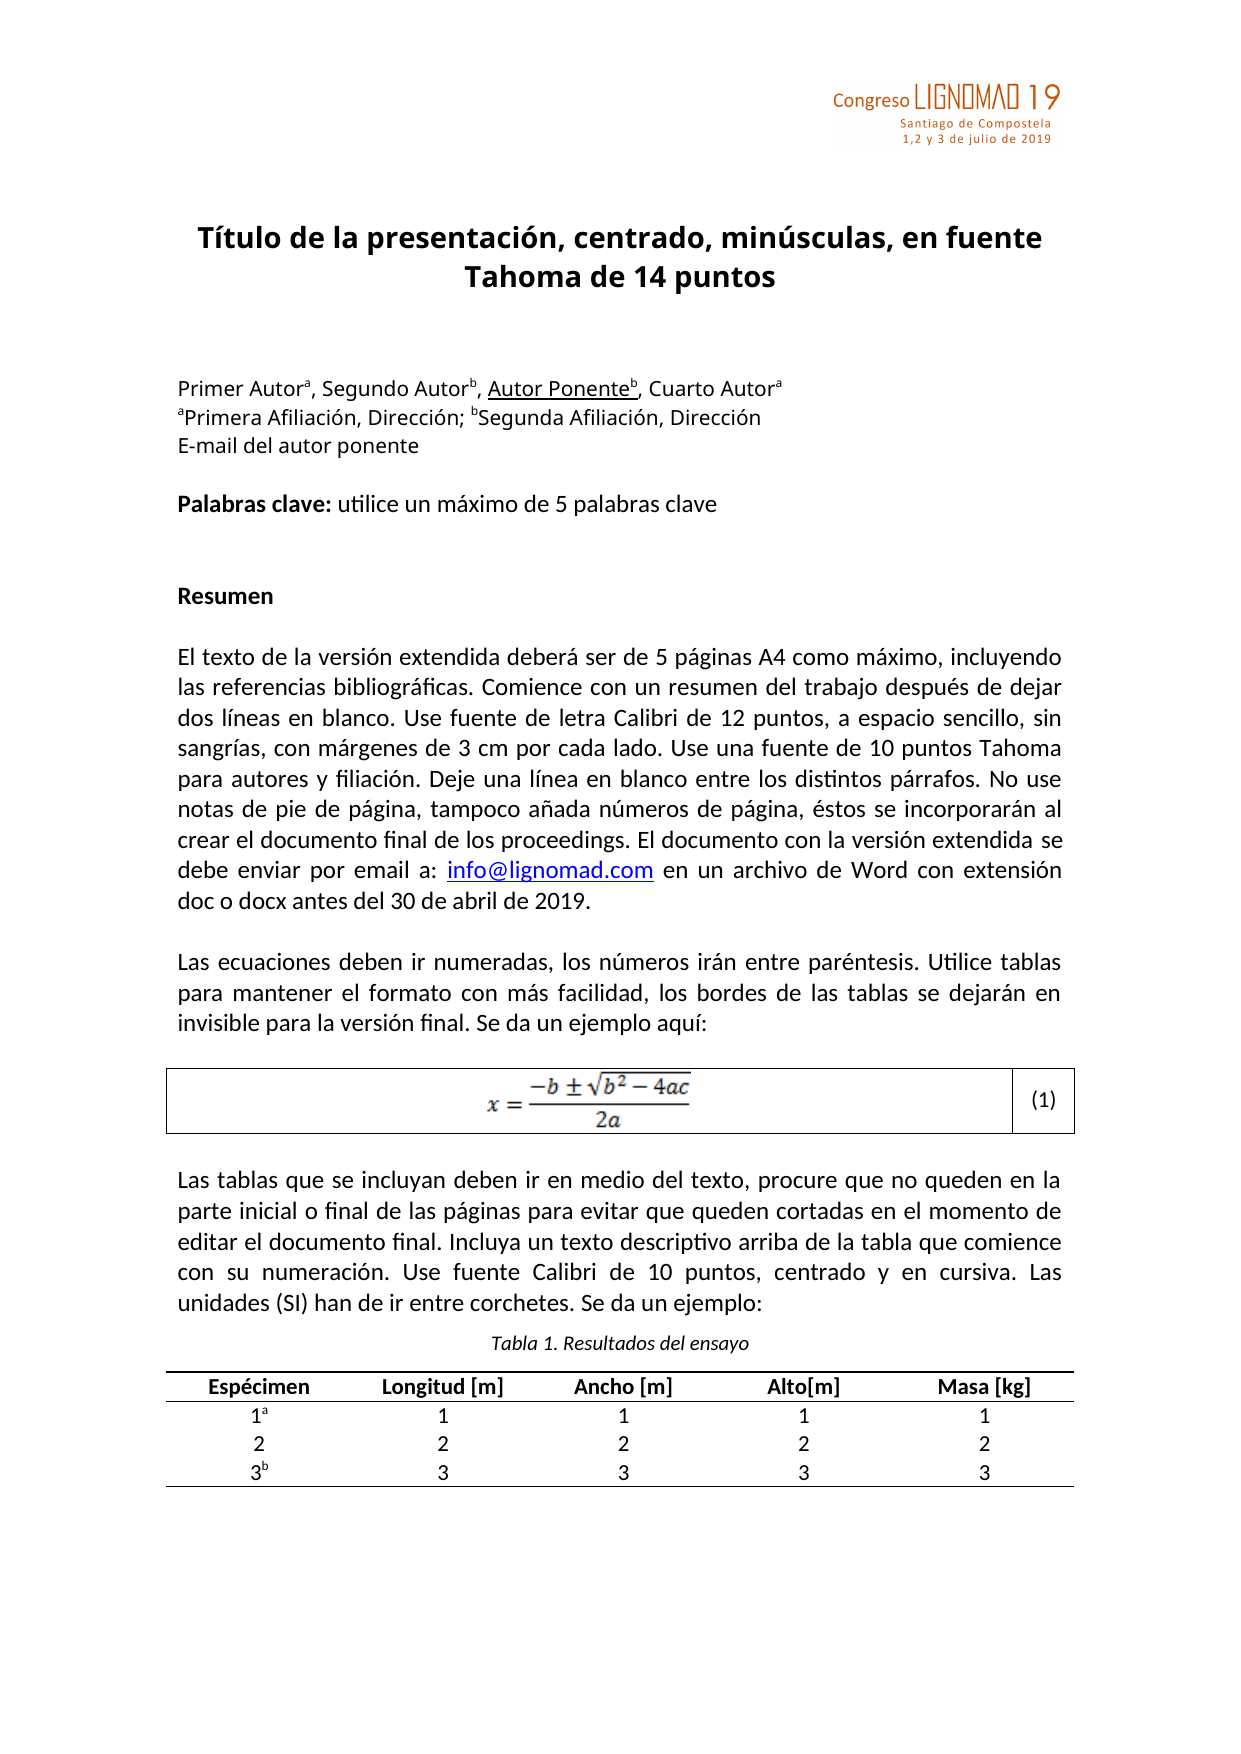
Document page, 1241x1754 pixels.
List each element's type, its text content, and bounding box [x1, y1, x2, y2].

picture [830, 78, 1064, 151]
table_header Espécimen [166, 1373, 352, 1401]
table_cell 3b [166, 1458, 352, 1486]
text Las ecuaciones deben ir numeradas, los números irán entre paréntesis. Utilice tablas para mantener el formato con más facilidad, los bordes de las tablas se dejarán en invisible para la versión final. Se da un ejemplo aquí: [177, 946, 1063, 1038]
picture [487, 1069, 691, 1129]
table_cell 3 [352, 1458, 534, 1486]
table_header Longitud [m] [352, 1373, 534, 1401]
table_cell 1 [894, 1402, 1074, 1429]
table_cell 2 [713, 1430, 894, 1458]
text Título de la presentación, centrado, minúsculas, en fuente Tahoma de 14 puntos [177, 217, 1063, 296]
text Resumen [177, 580, 1063, 611]
table_header Masa [kg] [894, 1373, 1074, 1401]
table_cell 2 [894, 1430, 1074, 1458]
table_header Alto[m] [713, 1373, 894, 1401]
text Tabla 1. Resultados del ensayo [177, 1330, 1063, 1355]
table_header [167, 1069, 1012, 1133]
text E-mail del autor ponente [177, 431, 1063, 460]
table_cell 1 [713, 1402, 894, 1429]
text Las tablas que se incluyan deben ir en medio del texto, procure que no queden en la parte inicial o final de las páginas para evitar que queden cortadas en el momento de editar el documento final. Incluya un texto descriptivo arriba de la tabla que comience con su numeración. Use fuente Calibri de 10 puntos, centrado y en cursiva. Las unidades (SI) han de ir entre corchetes. Se da un ejemplo: [177, 1165, 1063, 1317]
table_cell 1a [166, 1402, 352, 1429]
table_cell 3 [534, 1458, 713, 1486]
table_cell 3 [713, 1458, 894, 1486]
table_header (1) [1013, 1069, 1074, 1133]
table_cell 1 [534, 1402, 713, 1429]
table_cell 2 [352, 1430, 534, 1458]
table_header Ancho [m] [534, 1373, 713, 1401]
table_cell 2 [534, 1430, 713, 1458]
text aPrimera Afiliación, Dirección; bSegunda Afiliación, Dirección [177, 403, 1063, 431]
table_cell 2 [166, 1430, 352, 1458]
table_cell 3 [894, 1458, 1074, 1486]
text Palabras clave: utilice un máximo de 5 palabras clave [177, 488, 1063, 519]
text Primer Autora, Segundo Autorb, Autor Ponenteb, Cuarto Autora [177, 374, 1063, 403]
table_cell 1 [352, 1402, 534, 1429]
text El texto de la versión extendida deberá ser de 5 páginas A4 como máximo, incluyendo las referencias bibliográficas. Comience con un resumen del trabajo después de dejar dos líneas en blanco. Use fuente de letra Calibri de 12 puntos, a espacio sencillo, sin sangrías, con márgenes de 3 cm por cada lado. Use una fuente de 10 puntos Tahoma para autores y filiación. Deje una línea en blanco entre los distintos párrafos. No use notas de pie de página, tampoco añada números de página, éstos se incorporarán al crear el documento final de los proceedings. El documento con la versión extendida se debe enviar por email a: info@lignomad.com en un archivo de Word con extensión doc o docx antes del 30 de abril de 2019. [177, 641, 1063, 916]
